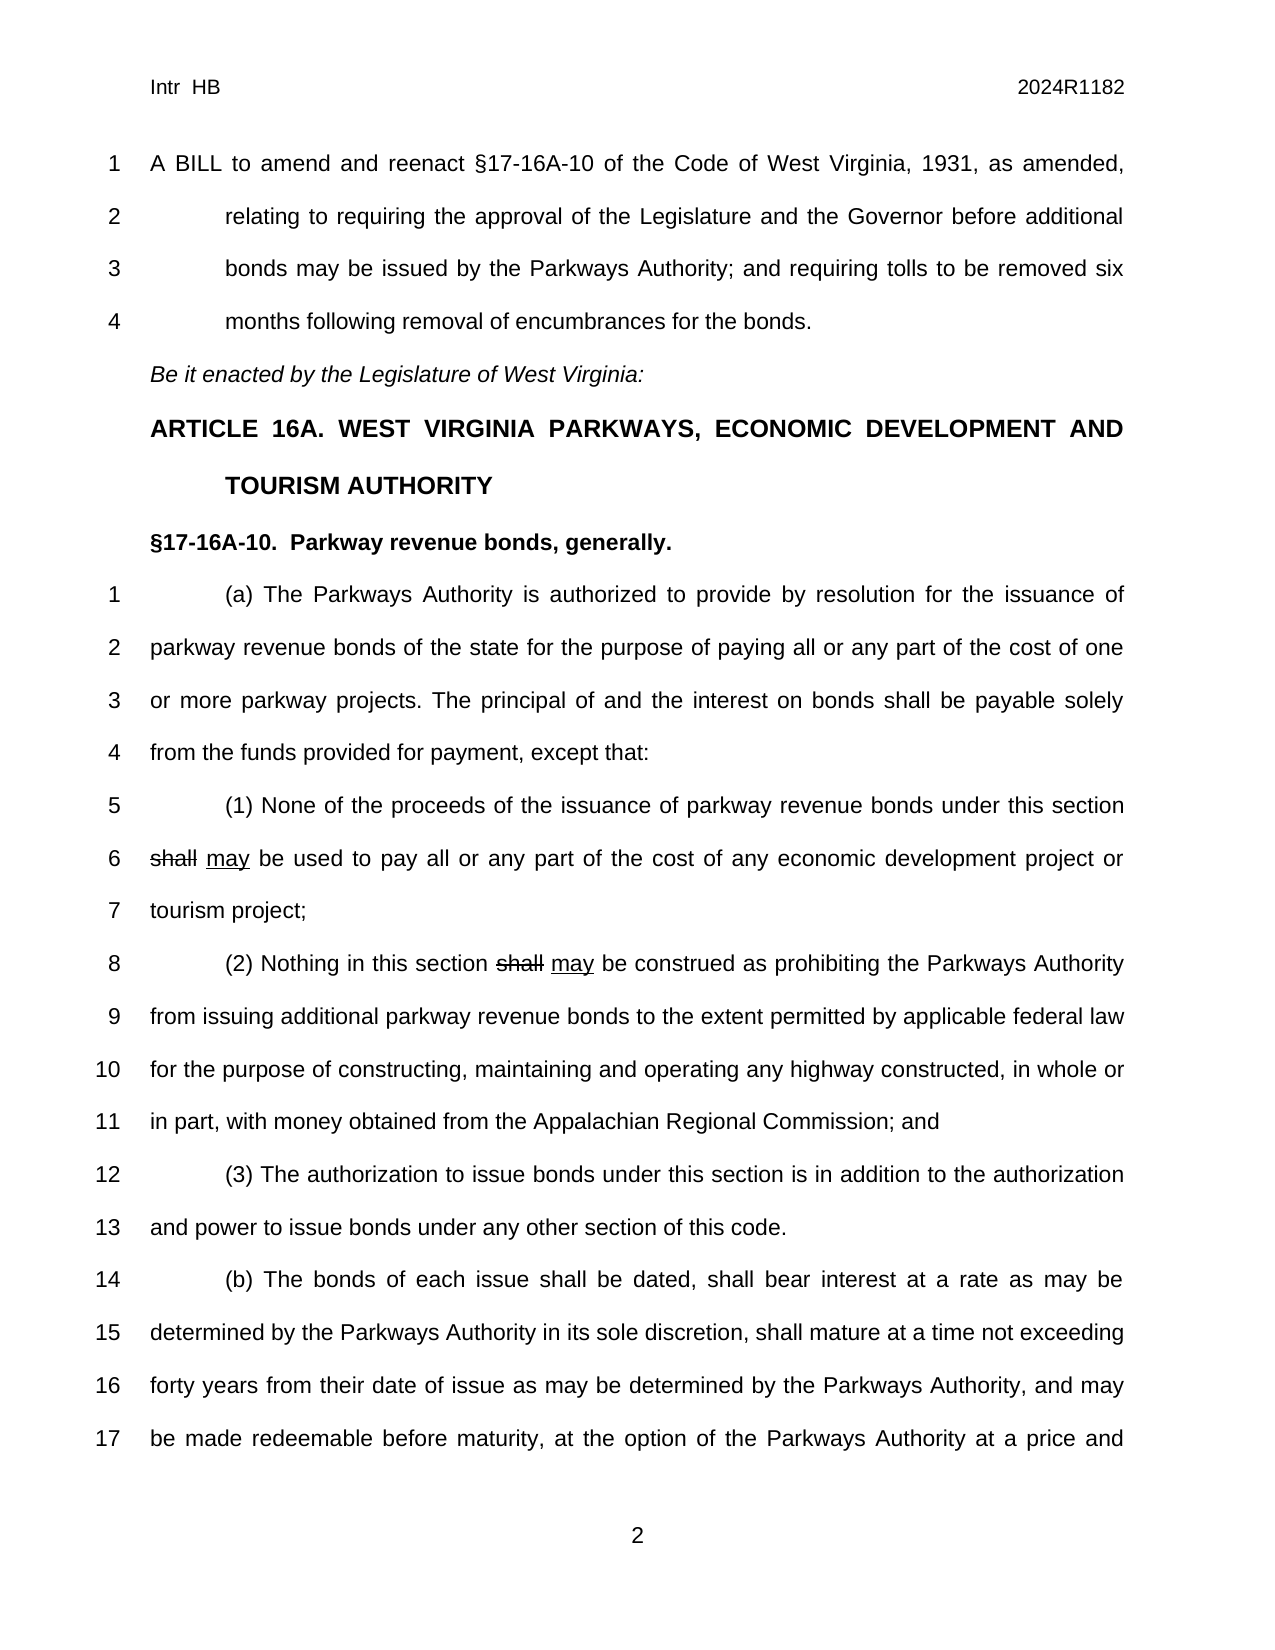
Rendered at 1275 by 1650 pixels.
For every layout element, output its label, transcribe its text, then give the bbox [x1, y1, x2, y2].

subtitle ARTICLE 16A. WEST VIRGINIA PARKWAYS, ECONOMIC DEVELOPMENT AND TOURISM AUTHORITY [150, 413, 1125, 500]
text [150, 1266, 1125, 1451]
title A BILL to amend and reenact §17-16A-10 of the Code of West Virginia, 1931, as amended, relating to requiring the approval of the Legislature and the Governor before additional bonds may be issued by the Parkways Authority; and requiring tolls to be removed six months following removal of encumbrances for the bonds. [150, 150, 1125, 334]
text (3) The authorization to issue bonds under this section is in addition to the authorization and power to issue bonds under any other section of this code. [150, 1161, 1125, 1240]
text (2) Nothing in this section shall may be construed as prohibiting the Parkways Authority from issuing additional parkway revenue bonds to the extent permitted by applicable federal law for the purpose of constructing, maintaining and operating any highway constructed, in whole or in part, with money obtained from the Appalachian Regional Commission; and [150, 950, 1125, 1135]
text (a) The Parkways Authority is authorized to provide by resolution for the issuance of parkway revenue bonds of the state for the purpose of paying all or any part of the cost of one or more parkway projects. The principal of and the interest on bonds shall be payable solely from the funds provided for payment, except that: [150, 581, 1125, 766]
subtitle §17-16A-10. Parkway revenue bonds, generally. [150, 528, 1125, 555]
text Be it enacted by the Legislature of West Virginia: [150, 361, 1125, 387]
text (1) None of the proceeds of the issuance of parkway revenue bonds under this section shall may be used to pay all or any part of the cost of any economic development project or tourism project; [150, 792, 1125, 924]
